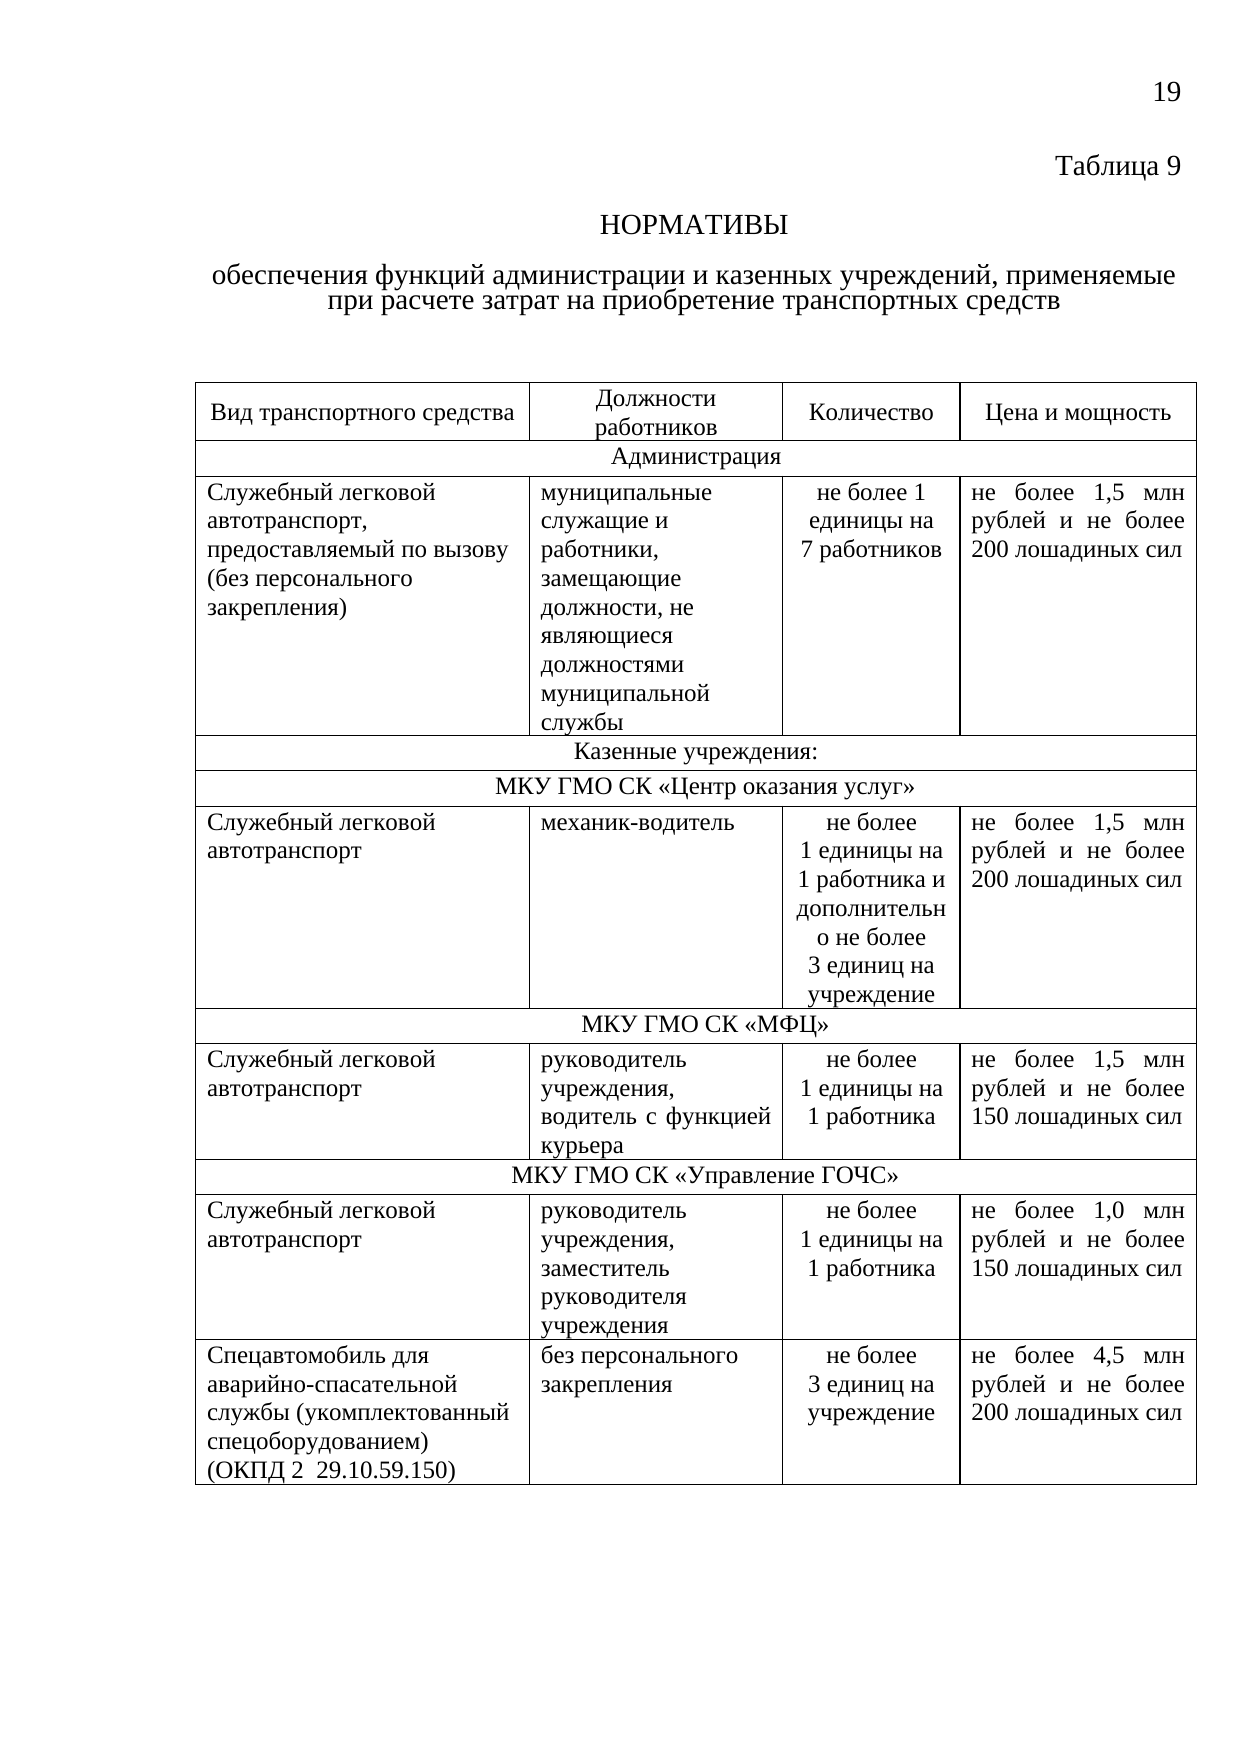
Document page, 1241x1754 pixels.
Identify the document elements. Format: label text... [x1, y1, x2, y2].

table_cell не более 1 единицы на 1 работника [783, 1044, 959, 1159]
table_header Должности работников [530, 383, 782, 440]
table_cell не более 1 единицы на 1 работника [783, 1195, 959, 1339]
table_cell не более 1 единицы на 1 работника и дополнительно не более 3 единиц на учреждение [783, 807, 959, 1008]
table_cell не более 4,5 млн рублей и не более 200 лошадиных сил [961, 1340, 1196, 1484]
table_cell МКУ ГМО СК «Управление ГОЧС» [196, 1160, 1196, 1194]
table_cell Служебный легковой автотранспорт [196, 807, 529, 1008]
table_cell не более 1 единицы на 7 работников [783, 477, 959, 735]
table_cell Служебный легковой автотранспорт [196, 1195, 529, 1339]
table_cell МКУ ГМО СК «МФЦ» [196, 1009, 1196, 1043]
table_header Цена и мощность [961, 383, 1196, 440]
table_cell не более 1,5 млн рублей и не более 150 лошадиных сил [961, 1044, 1196, 1159]
table_cell Спецавтомобиль для аварийно-спасательной службы (укомплектованный спецоборудованием) (ОКПД 2 29.10.59.150) [196, 1340, 529, 1484]
table_cell муниципальные служащие и работники, замещающие должности, не являющиеся должностями муниципальной службы [530, 477, 782, 735]
table_cell Служебный легковой автотранспорт, предоставляемый по вызову (без персонального закрепления) [196, 477, 529, 735]
table_cell Служебный легковой автотранспорт [196, 1044, 529, 1159]
table_cell механик-водитель [530, 807, 782, 1008]
table_cell Казенные учреждения: [196, 736, 1196, 770]
text НОРМАТИВЫ [207, 215, 1181, 240]
table_cell руководитель учреждения, водитель с функцией курьера [530, 1044, 782, 1159]
table_header Количество [783, 383, 959, 440]
table_cell не более 1,5 млн рублей и не более 200 лошадиных сил [961, 477, 1196, 735]
table_cell МКУ ГМО СК «Центр оказания услуг» [196, 771, 1196, 806]
text обеспечения функций администрации и казенных учреждений, применяемые при расчете затрат на приобретение транспортных средств [207, 265, 1181, 315]
table_cell не более 1,0 млн рублей и не более 150 лошадиных сил [961, 1195, 1196, 1339]
table_cell без персонального закрепления [530, 1340, 782, 1484]
table_cell не более 3 единиц на учреждение [783, 1340, 959, 1484]
table_cell руководитель учреждения, заместитель руководителя учреждения [530, 1195, 782, 1339]
table_header Вид транспортного средства [196, 383, 529, 440]
table_cell Администрация [196, 441, 1196, 476]
table_cell не более 1,5 млн рублей и не более 200 лошадиных сил [961, 807, 1196, 1008]
text Таблица 9 [207, 148, 1181, 181]
